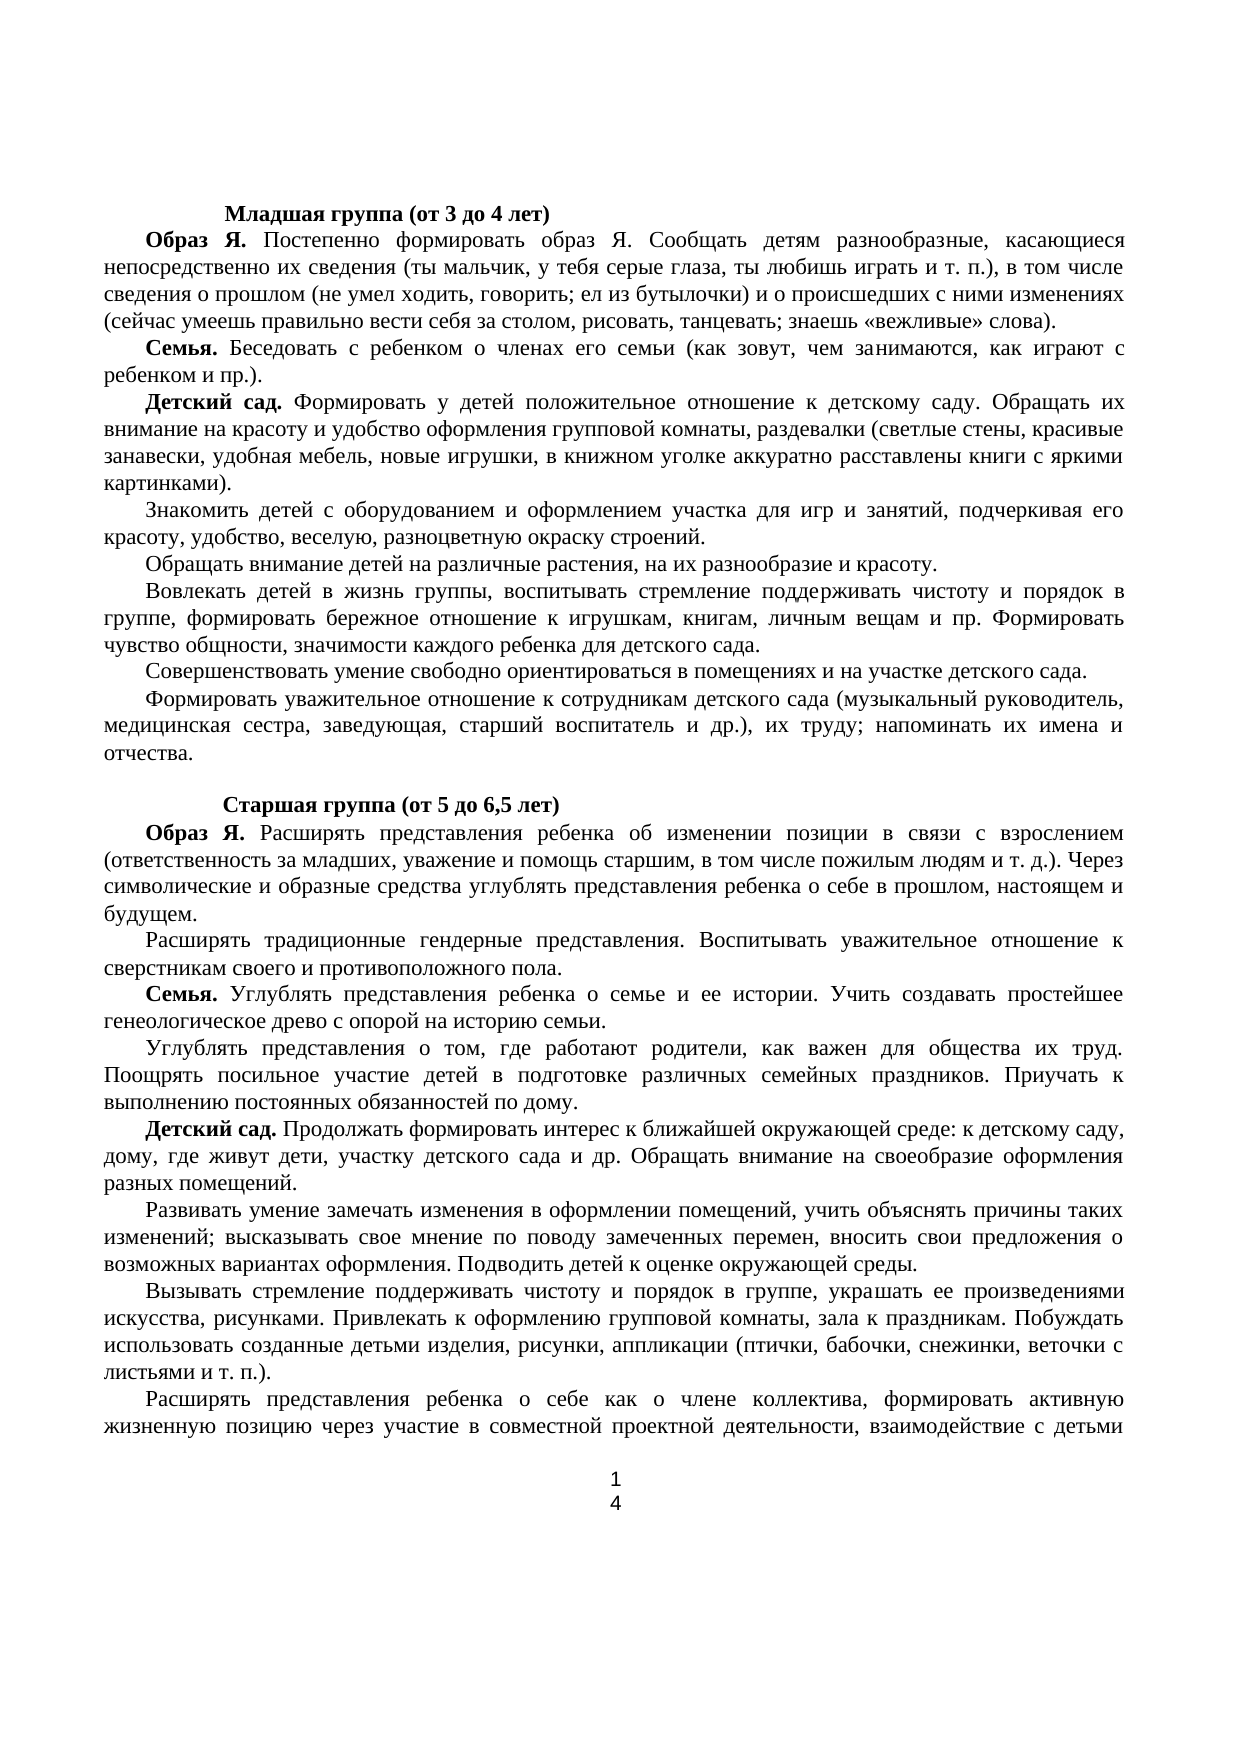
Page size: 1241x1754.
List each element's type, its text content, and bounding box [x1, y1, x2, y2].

text Семья. Беседовать с ребенком о членах его семьи (как зовут, чем занимаются, как играют с ребенком и пр.). [103, 334, 1125, 388]
text Младшая группа (от 3 до 4 лет) [224, 205, 415, 225]
text Образ Я. Расширять представления ребенка об изменении позиции в связи с взрослением (ответственность за младших, уважение и помощь старшим, в том числе пожилым людям и т. д.). Через символические и образные средства углублять представления ребенка о себе в прошлом, настоящем и будущем. [103, 818, 1125, 926]
text Знакомить детей с оборудованием и оформлением участка для игр и занятий, подчеркивая его красоту, удобство, веселую, разноцветную окраску строений. [103, 496, 1125, 549]
text Младшая группа (от 3 до 4 лет) [413, 205, 1125, 225]
text Старшая группа (от 5 до 6,5 лет) [222, 795, 1125, 817]
text Детский сад. Формировать у детей положительное отношение к детскому саду. Обращать их внимание на красоту и удобство оформления групповой комнаты, раздевалки (светлые стены, красивые занавески, удобная мебель, новые игрушки, в книжном уголке аккуратно расставлены книги с яркими картинками). [103, 388, 1125, 496]
text Формировать уважительное отношение к сотрудникам детского сада (музыкальный руководитель, медицинская сестра, заведующая, старший воспитатель и др.), их труду; напоминать их имена и отчества. [103, 684, 1125, 765]
text Расширять традиционные гендерные представления. Воспитывать уважительное отношение к сверстникам своего и противоположного пола. [103, 926, 1125, 980]
text Совершенствовать умение свободно ориентироваться в помещениях и на участке детского сада. [103, 657, 1125, 684]
text Развивать умение замечать изменения в оформлении помещений, учить объяснять причины таких изменений; высказывать свое мнение по поводу замеченных перемен, вносить свои предложения о возможных вариантах оформления. Подводить детей к оценке окружающей среды. [103, 1196, 1125, 1277]
text Обращать внимание детей на различные растения, на их разнообразие и красоту. [103, 549, 1125, 576]
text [103, 1385, 1125, 1439]
text Вовлекать детей в жизнь группы, воспитывать стремление поддерживать чистоту и порядок в группе, формировать бережное отношение к игрушкам, книгам, личным вещам и пр. Формировать чувство общности, значимости каждого ребенка для детского сада. [103, 576, 1125, 657]
text Детский сад. Продолжать формировать интерес к ближайшей окружающей среде: к детскому саду, дому, где живут дети, участку детского сада и др. Обращать внимание на своеобразие оформления разных помещений. [103, 1115, 1125, 1196]
text Углублять представления о том, где работают родители, как важен для общества их труд. Поощрять посильное участие детей в подготовке различных семейных праздников. Приучать к выполнению постоянных обязанностей по дому. [103, 1034, 1125, 1115]
text Семья. Углублять представления ребенка о семье и ее истории. Учить создавать простейшее генеологическое древо с опорой на историю семьи. [103, 980, 1125, 1034]
text Образ Я. Постепенно формировать образ Я. Сообщать детям разнообразные, касающиеся непосредственно их сведения (ты мальчик, у тебя серые глаза, ты любишь играть и т. п.), в том числе сведения о прошлом (не умел ходить, говорить; ел из бутылочки) и о происшедших с ними изменениях (сейчас умеешь правильно вести себя за столом, рисовать, танцевать; знаешь «вежливые» слова). [103, 226, 1125, 334]
text Вызывать стремление поддерживать чистоту и порядок в группе, украшать ее произведениями искусства, рисунками. Привлекать к оформлению групповой комнаты, зала к праздникам. Побуждать использовать созданные детьми изделия, рисунки, аппликации (птички, бабочки, снежинки, веточки с листьями и т. п.). [103, 1277, 1125, 1385]
